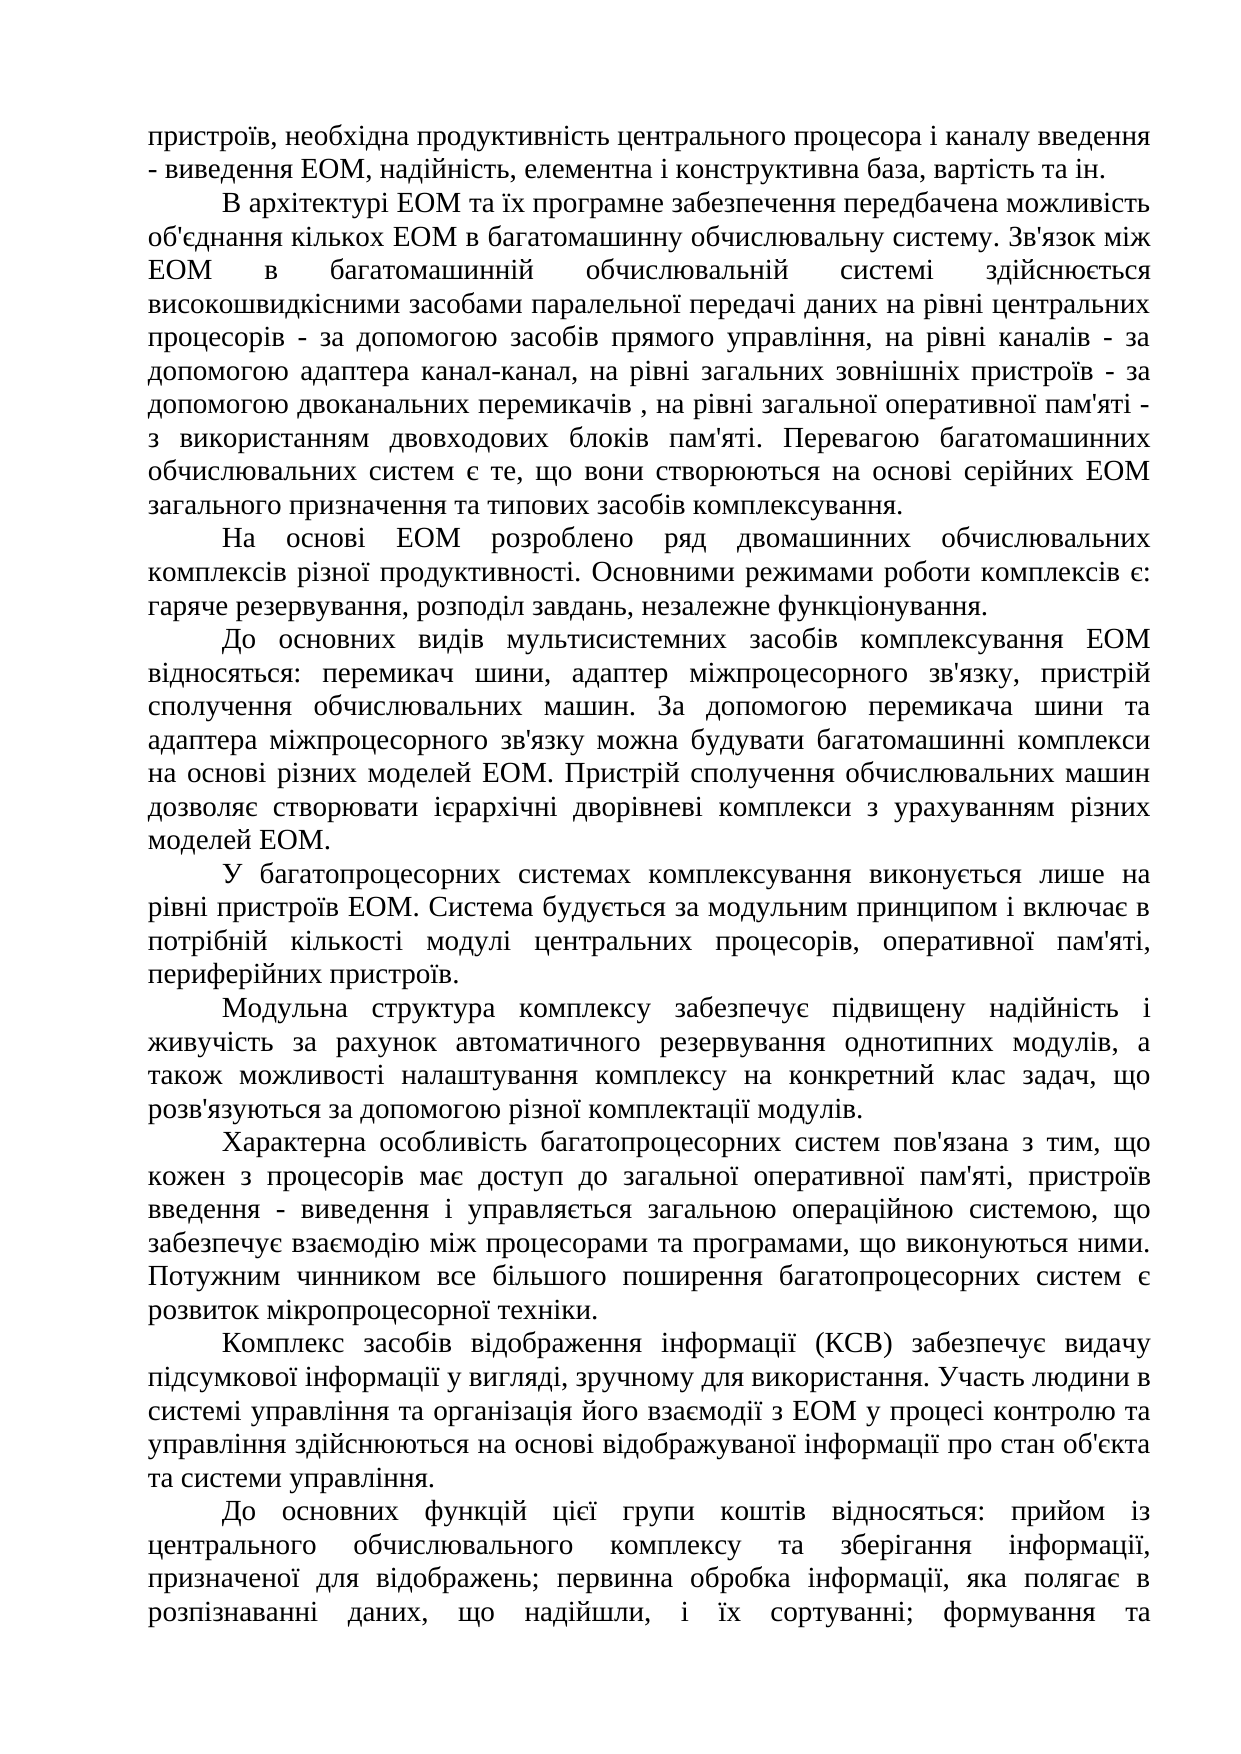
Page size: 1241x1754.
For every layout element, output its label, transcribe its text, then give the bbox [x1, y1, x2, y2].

text Характерна особливість багатопроцесорних систем пов'язана з тим, що кожен з процесорів має доступ до загальної оперативної пам'яті, пристроїв введення - виведення і управляється загальною операційною системою, що забезпечує взаємодію між процесорами та програмами, що виконуються ними. Потужним чинником все більшого поширення багатопроцесорних систем є розвиток мікропроцесорної техніки. [148, 1124, 1152, 1326]
text До основних видів мультисистемних засобів комплексування ЕОМ відносяться: перемикач шини, адаптер міжпроцесорного зв'язку, пристрій сполучення обчислювальних машин. За допомогою перемикача шини та адаптера міжпроцесорного зв'язку можна будувати багатомашинні комплекси на основі різних моделей ЕОМ. Пристрій сполучення обчислювальних машин дозволяє створювати ієрархічні дворівневі комплекси з урахуванням різних моделей ЕОМ. [148, 621, 1152, 856]
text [148, 1493, 1152, 1627]
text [148, 118, 1152, 185]
text В архітектурі ЕОМ та їх програмне забезпечення передбачена можливість об'єднання кількох ЕОМ в багатомашинну обчислювальну систему. Зв'язок між ЕОМ в багатомашинній обчислювальній системі здійснюється високошвидкісними засобами паралельної передачі даних на рівні центральних процесорів - за допомогою засобів прямого управління, на рівні каналів - за допомогою адаптера канал-канал, на рівні загальних зовнішніх пристроїв - за допомогою двоканальних перемикачів , на рівні загальної оперативної пам'яті - з використанням двовходових блоків пам'яті. Перевагою багатомашинних обчислювальних систем є те, що вони створюються на основі серійних ЕОМ загального призначення та типових засобів комплексування. [148, 185, 1152, 521]
text На основі ЕОМ розроблено ряд двомашинних обчислювальних комплексів різної продуктивності. Основними режимами роботи комплексів є: гаряче резервування, розподіл завдань, незалежне функціонування. [148, 521, 1152, 621]
text У багатопроцесорних системах комплексування виконується лише на рівні пристроїв ЕОМ. Система будується за модульним принципом і включає в потрібній кількості модулі центральних процесорів, оперативної пам'яті, периферійних пристроїв. [148, 856, 1152, 990]
text Комплекс засобів відображення інформації (КСВ) забезпечує видачу підсумкової інформації у вигляді, зручному для використання. Участь людини в системі управління та організація його взаємодії з ЕОМ у процесі контролю та управління здійснюються на основі відображуваної інформації про стан об'єкта та системи управління. [148, 1326, 1152, 1493]
text Модульна структура комплексу забезпечує підвищену надійність і живучість за рахунок автоматичного резервування однотипних модулів, а також можливості налаштування комплексу на конкретний клас задач, що розв'язуються за допомогою різної комплектації модулів. [148, 990, 1152, 1124]
